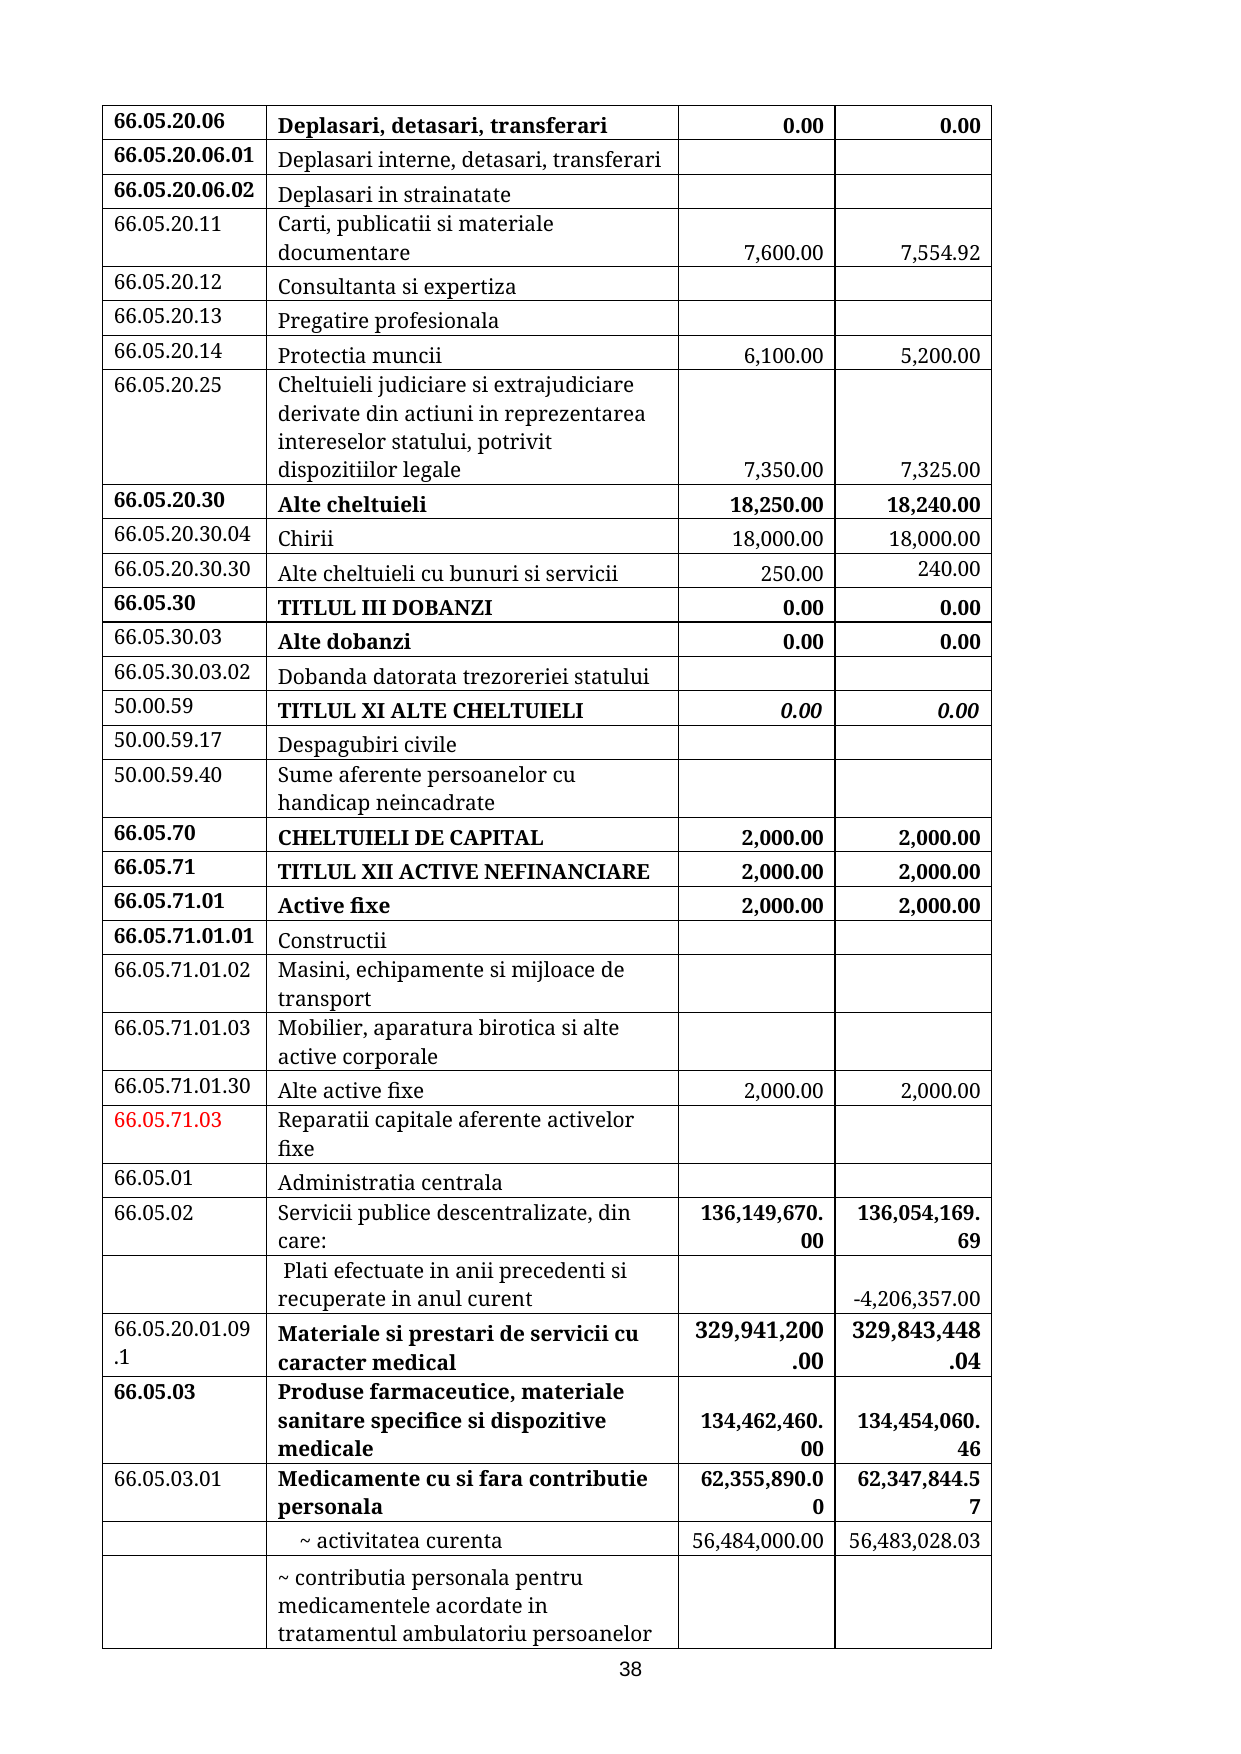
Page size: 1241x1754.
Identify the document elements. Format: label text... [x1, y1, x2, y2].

table_cell Deplasari, detasari, transferari [267, 106, 678, 139]
table_cell 7,325.00 [836, 370, 991, 484]
table_cell Medicamente cu si fara contributie personala [267, 1464, 678, 1521]
table_cell 2,000.00 [836, 818, 991, 851]
table_cell 66.05.71.01 [103, 887, 266, 920]
table_cell 56,484,000.00 [679, 1522, 834, 1555]
table_cell 18,240.00 [836, 485, 991, 518]
table_cell 0.00 [679, 691, 834, 724]
table_cell 136,054,169.69 [836, 1198, 991, 1255]
table_cell Administratia centrala [267, 1164, 678, 1197]
table_cell 66.05.20.30.30 [103, 554, 266, 587]
table_cell ~ activitatea curenta [267, 1522, 678, 1555]
table_cell Alte cheltuieli cu bunuri si servicii [267, 554, 678, 587]
table_cell [836, 175, 991, 208]
table_cell Cheltuieli judiciare si extrajudiciare derivate din actiuni in reprezentarea intereselor statului, potrivit dispozitiilor legale [267, 370, 678, 484]
table_cell [679, 1013, 834, 1070]
table_cell 7,600.00 [679, 209, 834, 266]
table_cell 6,100.00 [679, 336, 834, 369]
table_cell Pregatire profesionala [267, 301, 678, 335]
table_cell Alte cheltuieli [267, 485, 678, 518]
table_cell Alte active fixe [267, 1071, 678, 1104]
table_cell [679, 1106, 834, 1162]
table_cell 136,149,670.00 [679, 1198, 834, 1255]
table_cell 66.05.20.13 [103, 301, 266, 335]
table_cell 0.00 [679, 588, 834, 621]
table_cell 66.05.20.01.09.1 [103, 1314, 266, 1376]
table_cell 66.05.03 [103, 1377, 266, 1463]
table_cell 66.05.20.30.04 [103, 519, 266, 553]
table_cell 66.05.20.06.02 [103, 175, 266, 208]
table_cell [103, 1556, 266, 1648]
table_cell 66.05.71.01.01 [103, 921, 266, 954]
table_cell 56,483,028.03 [836, 1522, 991, 1555]
table_cell Dobanda datorata trezoreriei statului [267, 657, 678, 690]
table_cell [679, 760, 834, 817]
table_cell 0.00 [679, 623, 834, 656]
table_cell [267, 1556, 678, 1648]
table_cell 2,000.00 [679, 852, 834, 886]
table_cell [679, 140, 834, 174]
table_cell [679, 921, 834, 954]
table_cell [679, 1164, 834, 1197]
table_cell TITLUL XII ACTIVE NEFINANCIARE [267, 852, 678, 886]
table_cell 2,000.00 [836, 1071, 991, 1104]
table_cell 5,200.00 [836, 336, 991, 369]
table_cell Masini, echipamente si mijloace de transport [267, 955, 678, 1012]
table_cell [679, 955, 834, 1012]
table_cell [679, 1256, 834, 1313]
table_cell 2,000.00 [836, 887, 991, 920]
table_cell 62,347,844.57 [836, 1464, 991, 1521]
table_cell 66.05.71 [103, 852, 266, 886]
table_cell TITLUL III DOBANZI [267, 588, 678, 621]
table_cell Deplasari interne, detasari, transferari [267, 140, 678, 174]
table_cell Chirii [267, 519, 678, 553]
table_cell [103, 1256, 266, 1313]
table_cell 2,000.00 [836, 852, 991, 886]
table_cell [836, 1013, 991, 1070]
table_cell 66.05.71.01.02 [103, 955, 266, 1012]
table_cell [679, 301, 834, 335]
table_cell [836, 140, 991, 174]
table_cell 66.05.20.25 [103, 370, 266, 484]
table_cell 7,350.00 [679, 370, 834, 484]
table_cell Produse farmaceutice, materiale sanitare specifice si dispozitive medicale [267, 1377, 678, 1463]
table_cell [836, 760, 991, 817]
table_cell 2,000.00 [679, 887, 834, 920]
table_cell 66.05.71.01.30 [103, 1071, 266, 1104]
table_cell 0.00 [836, 106, 991, 139]
table_cell Consultanta si expertiza [267, 267, 678, 300]
table_cell [679, 175, 834, 208]
table_cell 66.05.20.12 [103, 267, 266, 300]
table_cell 18,000.00 [836, 519, 991, 553]
table_cell 62,355,890.00 [679, 1464, 834, 1521]
table_cell 66.05.03.01 [103, 1464, 266, 1521]
table_cell 329,843,448.04 [836, 1314, 991, 1376]
table_cell 0.00 [836, 691, 991, 724]
table_cell 250.00 [679, 554, 834, 587]
table_cell Servicii publice descentralizate, din care: [267, 1198, 678, 1255]
table_cell [103, 1522, 266, 1555]
table_cell 66.05.01 [103, 1164, 266, 1197]
table_cell Mobilier, aparatura birotica si alte active corporale [267, 1013, 678, 1070]
table_cell [679, 267, 834, 300]
table_cell 0.00 [836, 588, 991, 621]
table_cell [679, 657, 834, 690]
table_cell 66.05.02 [103, 1198, 266, 1255]
table_cell 50.00.59 [103, 691, 266, 724]
table_cell Active fixe [267, 887, 678, 920]
table_cell [836, 1556, 991, 1648]
table_cell 50.00.59.40 [103, 760, 266, 817]
table_cell 134,462,460.00 [679, 1377, 834, 1463]
table_cell -4,206,357.00 [836, 1256, 991, 1313]
table_cell Sume aferente persoanelor cu handicap neincadrate [267, 760, 678, 817]
table_cell [836, 921, 991, 954]
table_cell 66.05.20.06 [103, 106, 266, 139]
table_cell 66.05.70 [103, 818, 266, 851]
table_cell Alte dobanzi [267, 623, 678, 656]
table_cell [836, 267, 991, 300]
table_cell [836, 301, 991, 335]
table_cell 2,000.00 [679, 818, 834, 851]
table_cell Carti, publicatii si materiale documentare [267, 209, 678, 266]
table_cell 50.00.59.17 [103, 726, 266, 759]
table_cell Reparatii capitale aferente activelor fixe [267, 1106, 678, 1162]
table_cell Despagubiri civile [267, 726, 678, 759]
table_cell Materiale si prestari de servicii cu caracter medical [267, 1314, 678, 1376]
table_cell Constructii [267, 921, 678, 954]
table_cell Deplasari in strainatate [267, 175, 678, 208]
table_cell TITLUL XI ALTE CHELTUIELI [267, 691, 678, 724]
table_cell 18,250.00 [679, 485, 834, 518]
table_cell 66.05.71.01.03 [103, 1013, 266, 1070]
table_cell 66.05.30.03.02 [103, 657, 266, 690]
table_cell 66.05.20.06.01 [103, 140, 266, 174]
table_cell 66.05.20.30 [103, 485, 266, 518]
table_cell 2,000.00 [679, 1071, 834, 1104]
table_cell 7,554.92 [836, 209, 991, 266]
table_cell [836, 955, 991, 1012]
table_cell 329,941,200.00 [679, 1314, 834, 1376]
table_cell 66.05.20.11 [103, 209, 266, 266]
table_cell 66.05.71.03 [103, 1106, 266, 1162]
table_cell [836, 726, 991, 759]
table_cell [679, 726, 834, 759]
table_cell 66.05.30 [103, 588, 266, 621]
table_cell [836, 1164, 991, 1197]
table_cell 134,454,060.46 [836, 1377, 991, 1463]
table_cell [836, 1106, 991, 1162]
table_cell Protectia muncii [267, 336, 678, 369]
table_cell [679, 1556, 834, 1648]
table_cell 66.05.30.03 [103, 623, 266, 656]
table_cell 0.00 [836, 623, 991, 656]
table_cell 66.05.20.14 [103, 336, 266, 369]
table_cell [836, 657, 991, 690]
table_cell 240.00 [836, 554, 991, 587]
table_cell Plati efectuate in anii precedenti si recuperate in anul curent [267, 1256, 678, 1313]
table_cell 0.00 [679, 106, 834, 139]
table_cell CHELTUIELI DE CAPITAL [267, 818, 678, 851]
table_cell 18,000.00 [679, 519, 834, 553]
